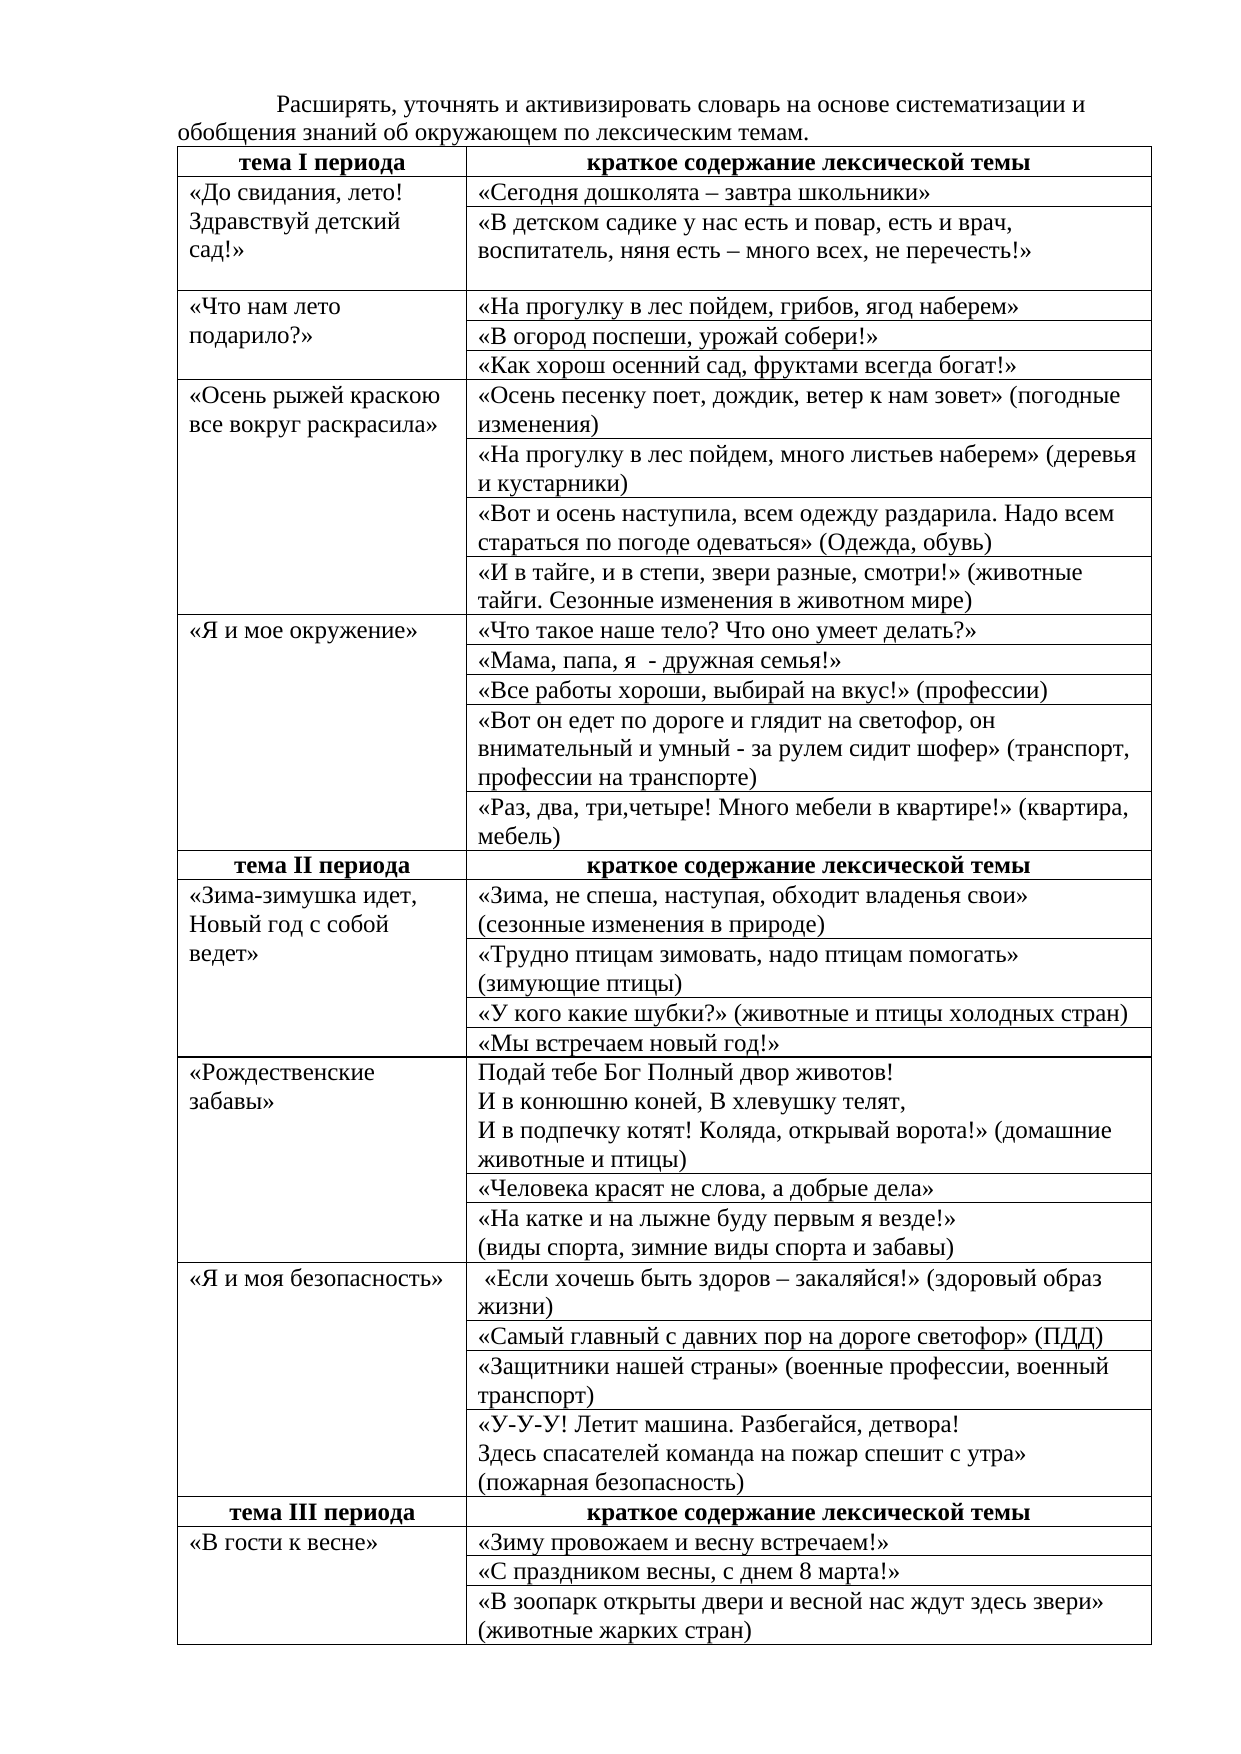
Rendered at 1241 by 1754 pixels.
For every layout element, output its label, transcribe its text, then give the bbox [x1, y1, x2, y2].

table_cell «Что нам лето подарило?» [178, 291, 466, 379]
table_cell «Вот и осень наступила, всем одежду раздарила. Надо всем стараться по погоде одеваться» (Одежда, обувь) [467, 498, 1151, 556]
table_cell «Как хорош осенний сад, фруктами всегда богат!» [467, 351, 1151, 379]
table_cell «И в тайге, и в степи, звери разные, смотри!» (животные тайги. Сезонные изменения в животном мире) [467, 557, 1151, 614]
table_cell «Рождественские забавы» [178, 1058, 466, 1262]
table_cell «До свидания, лето! Здравствуй детский сад!» [178, 177, 466, 290]
table_cell «Сегодня дошколята – завтра школьники» [467, 177, 1151, 206]
table_cell «Защитники нашей страны» (военные профессии, военный транспорт) [467, 1351, 1151, 1408]
table_cell «Я и мое окружение» [178, 615, 466, 849]
table_cell «Осень рыжей краскою все вокруг раскрасила» [178, 380, 466, 614]
table_cell «Осень песенку поет, дождик, ветер к нам зовет» (погодные изменения) [467, 380, 1151, 438]
table_cell «Мама, папа, я - дружная семья!» [467, 645, 1151, 674]
table_cell «С праздником весны, с днем 8 марта!» [467, 1556, 1151, 1585]
table_cell краткое содержание лексической темы [467, 851, 1151, 879]
table_cell «Все работы хороши, выбирай на вкус!» (профессии) [467, 675, 1151, 704]
table_cell «В детском садике у нас есть и повар, есть и врач, воспитатель, няня есть – много всех, не перечесть!» [467, 207, 1151, 290]
table_cell тема III периода [178, 1497, 466, 1526]
table_cell «Что такое наше тело? Что оно умеет делать?» [467, 615, 1151, 644]
table_cell «В гости к весне» [178, 1527, 466, 1644]
text Расширять, уточнять и активизировать словарь на основе систематизации и обобщения знаний об окружающем по лексическим темам. [177, 89, 1152, 146]
table_cell «В огород поспеши, урожай собери!» [467, 321, 1151, 349]
table_cell «Зима, не спеша, наступая, обходит владенья свои» (сезонные изменения в природе) [467, 880, 1151, 938]
table_cell «Зима-зимушка идет, Новый год с собой ведет» [178, 880, 466, 1056]
table_cell «Человека красят не слова, а добрые дела» [467, 1174, 1151, 1202]
table_cell «На катке и на лыжне буду первым я везде!» (виды спорта, зимние виды спорта и забавы) [467, 1203, 1151, 1262]
table_cell «Мы встречаем новый год!» [467, 1028, 1151, 1056]
table_cell краткое содержание лексической темы [467, 1497, 1151, 1526]
table_cell Подай тебе Бог Полный двор животов! И в конюшню коней, В хлевушку телят, И в подпечку котят! Коляда, открывай ворота!» (домашние животные и птицы) [467, 1058, 1151, 1172]
table_cell «На прогулку в лес пойдем, много листьев наберем» (деревья и кустарники) [467, 439, 1151, 497]
table_cell «Я и моя безопасность» [178, 1263, 466, 1496]
table_header тема I периода [178, 147, 466, 176]
table_cell «У кого какие шубки?» (животные и птицы холодных стран) [467, 998, 1151, 1027]
table_cell «Если хочешь быть здоров – закаляйся!» (здоровый образ жизни) [467, 1263, 1151, 1320]
table_cell «Самый главный с давних пор на дороге светофор» (ПДД) [467, 1321, 1151, 1350]
table_cell «Раз, два, три,четыре! Много мебели в квартире!» (квартира, мебель) [467, 792, 1151, 849]
table_cell «На прогулку в лес пойдем, грибов, ягод наберем» [467, 291, 1151, 320]
table_cell «У-У-У! Летит машина. Разбегайся, детвора! Здесь спасателей команда на пожар спешит с утра» (пожарная безопасность) [467, 1410, 1151, 1496]
table_header краткое содержание лексической темы [467, 147, 1151, 176]
table_cell «Зиму провожаем и весну встречаем!» [467, 1527, 1151, 1555]
table_cell тема II периода [178, 851, 466, 879]
table_cell «В зоопарк открыты двери и весной нас ждут здесь звери» (животные жарких стран) [467, 1586, 1151, 1644]
table_cell «Вот он едет по дороге и глядит на светофор, он внимательный и умный - за рулем сидит шофер» (транспорт, профессии на транспорте) [467, 705, 1151, 791]
table_cell «Трудно птицам зимовать, надо птицам помогать» (зимующие птицы) [467, 939, 1151, 997]
